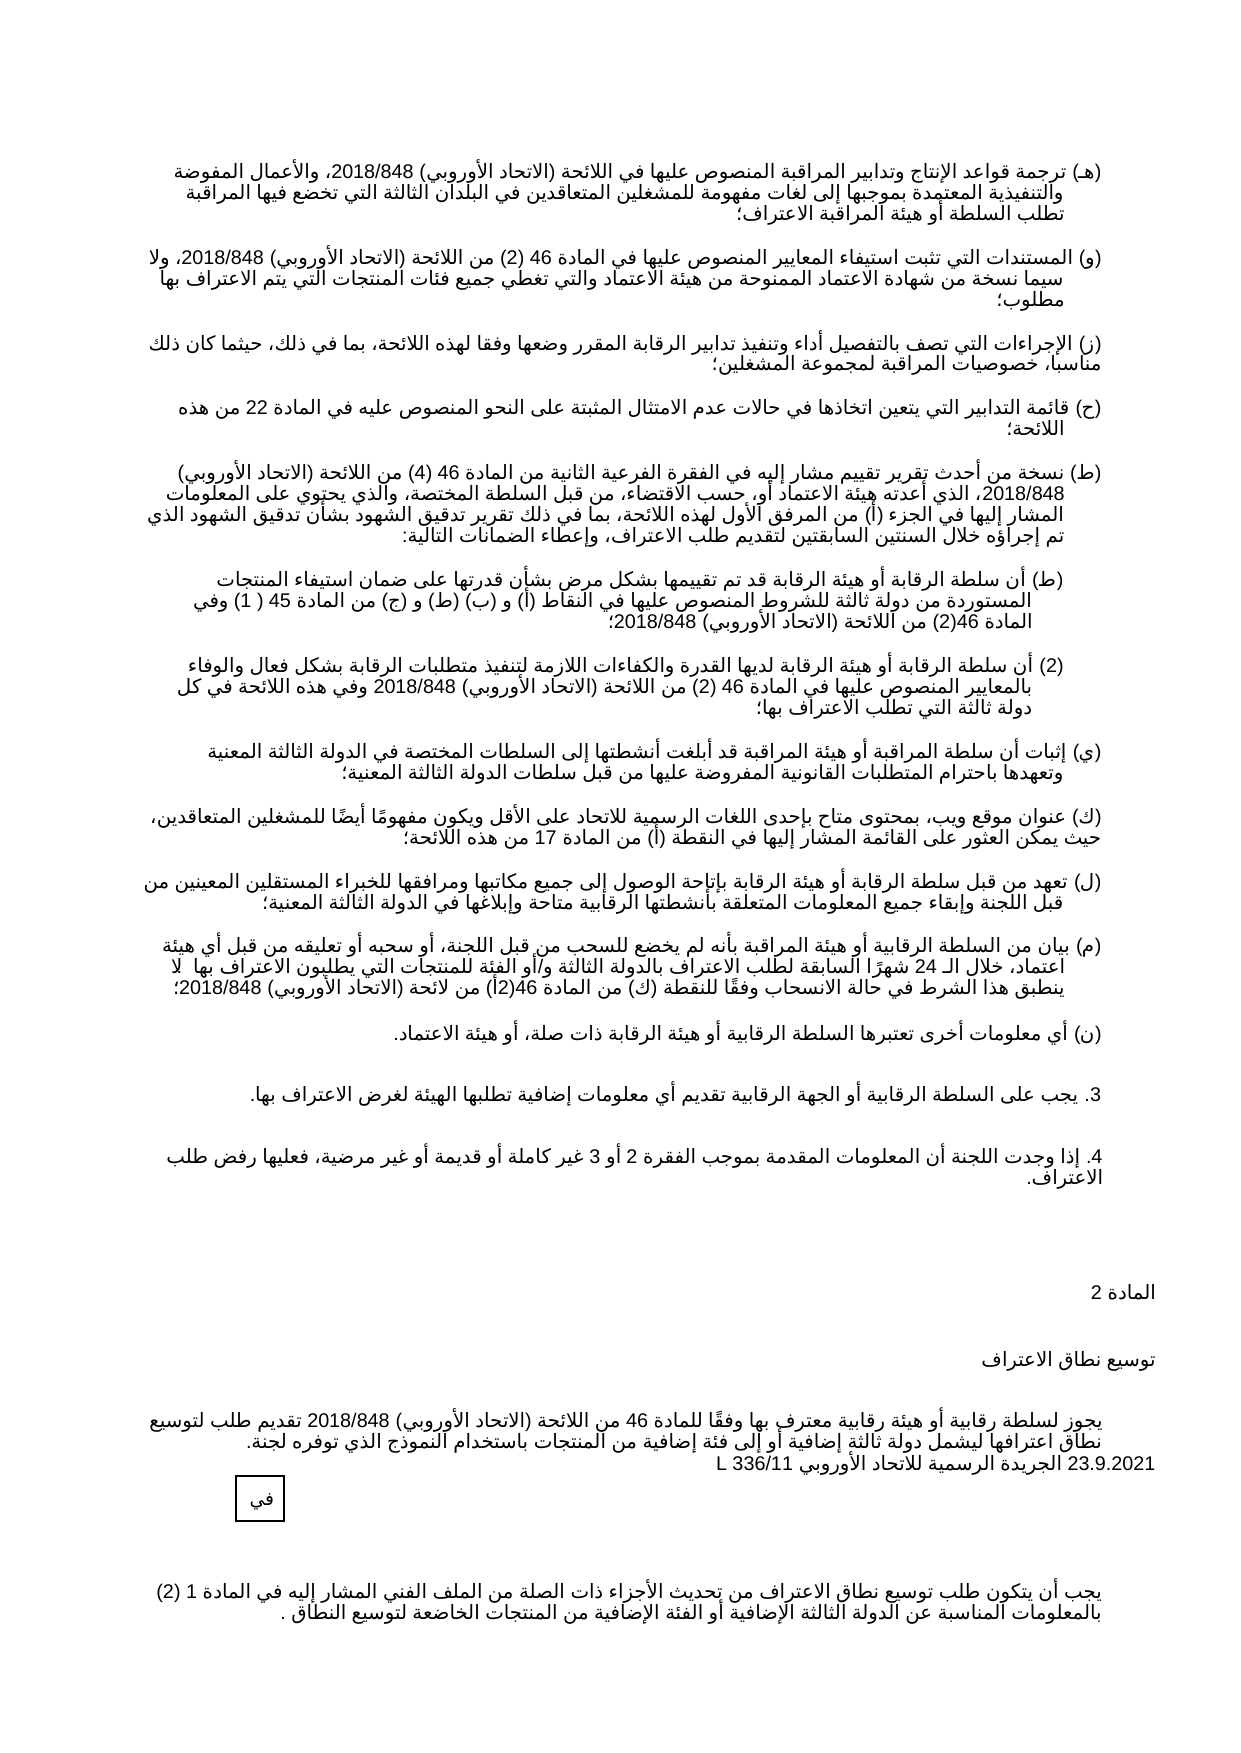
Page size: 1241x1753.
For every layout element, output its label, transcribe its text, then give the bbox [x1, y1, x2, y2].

text (ط) نسخة من أحدث تقرير تقييم مشار إليه في الفقرة الفرعية الثانية من المادة 46 (4) من اللائحة (الاتحاد الأوروبي) 2018/848، الذي أعدته هيئة الاعتماد أو، حسب الاقتضاء، من قبل السلطة المختصة، والذي يحتوي على المعلومات المشار إليها في الجزء (أ) من المرفق الأول لهذه اللائحة، بما في ذلك تقرير تدقيق الشهود بشأن تدقيق الشهود الذي تم إجراؤه خلال السنتين السابقتين لتقديم طلب الاعتراف، وإعطاء الضمانات التالية: [142, 463, 1102, 547]
table_header في [237, 1477, 283, 1519]
text 23.9.2021 الجريدة الرسمية للاتحاد الأوروبي L 336/11 [89, 1452, 1156, 1475]
text يجوز لسلطة رقابية أو هيئة رقابية معترف بها وفقًا للمادة 46 من اللائحة (الاتحاد الأوروبي) 2018/848 تقديم طلب لتوسيع نطاق اعترافها ليشمل دولة ثالثة إضافية أو إلى فئة إضافية من المنتجات باستخدام النموذج الذي توفره لجنة. [142, 1411, 1103, 1452]
text (ز) الإجراءات التي تصف بالتفصيل أداء وتنفيذ تدابير الرقابة المقرر وضعها وفقا لهذه اللائحة، بما في ذلك، حيثما كان ذلك مناسبا، خصوصيات المراقبة لمجموعة المشغلين؛ [142, 333, 1102, 375]
text (ل) تعهد من قبل سلطة الرقابة أو هيئة الرقابة بإتاحة الوصول إلى جميع مكاتبها ومرافقها للخبراء المستقلين المعينين من قبل اللجنة وإبقاء جميع المعلومات المتعلقة بأنشطتها الرقابية متاحة وإبلاغها في الدولة الثالثة المعنية؛ [142, 871, 1102, 913]
text 3. يجب على السلطة الرقابية أو الجهة الرقابية تقديم أي معلومات إضافية تطلبها الهيئة لغرض الاعتراف بها. [142, 1085, 1103, 1106]
text المادة 2 [89, 1281, 1156, 1303]
text (ن) أي معلومات أخرى تعتبرها السلطة الرقابية أو هيئة الرقابة ذات صلة، أو هيئة الاعتماد. [89, 1022, 1102, 1045]
text (و) المستندات التي تثبت استيفاء المعايير المنصوص عليها في المادة 46 (2) من اللائحة (الاتحاد الأوروبي) 2018/848، ولا سيما نسخة من شهادة الاعتماد الممنوحة من هيئة الاعتماد والتي تغطي جميع فئات المنتجات التي يتم الاعتراف بها مطلوب؛ [142, 247, 1102, 310]
text (م) بيان من السلطة الرقابية أو هيئة المراقبة بأنه لم يخضع للسحب من قبل اللجنة، أو سحبه أو تعليقه من قبل أي هيئة اعتماد، خلال الـ 24 شهرًا السابقة لطلب الاعتراف بالدولة الثالثة و/أو الفئة للمنتجات التي يطلبون الاعتراف بها. لا ينطبق هذا الشرط في حالة الانسحاب وفقًا للنقطة (ك) من المادة 46(2أ) من لائحة (الاتحاد الأوروبي) 2018/848؛ [142, 936, 1102, 999]
text (ي) إثبات أن سلطة المراقبة أو هيئة المراقبة قد أبلغت أنشطتها إلى السلطات المختصة في الدولة الثالثة المعنية وتعهدها باحترام المتطلبات القانونية المفروضة عليها من قبل سلطات الدولة الثالثة المعنية؛ [142, 742, 1102, 783]
text (ح) قائمة التدابير التي يتعين اتخاذها في حالات عدم الامتثال المثبتة على النحو المنصوص عليه في المادة 22 من هذه اللائحة؛ [142, 398, 1102, 440]
text 4. إذا وجدت اللجنة أن المعلومات المقدمة بموجب الفقرة 2 أو 3 غير كاملة أو قديمة أو غير مرضية، فعليها رفض طلب الاعتراف. [142, 1147, 1103, 1189]
text توسيع نطاق الاعتراف [89, 1348, 1156, 1371]
text (2) أن سلطة الرقابة أو هيئة الرقابة لديها القدرة والكفاءات اللازمة لتنفيذ متطلبات الرقابة بشكل فعال والوفاء بالمعايير المنصوص عليها في المادة 46 (2) من اللائحة (الاتحاد الأوروبي) 2018/848 وفي هذه اللائحة في كل دولة ثالثة التي تطلب الاعتراف بها؛ [142, 656, 1064, 718]
text يجب أن يتكون طلب توسيع نطاق الاعتراف من تحديث الأجزاء ذات الصلة من الملف الفني المشار إليه في المادة 1 (2) بالمعلومات المناسبة عن الدولة الثالثة الإضافية أو الفئة الإضافية من المنتجات الخاضعة لتوسيع النطاق . [142, 1582, 1103, 1624]
text (هـ) ترجمة قواعد الإنتاج وتدابير المراقبة المنصوص عليها في اللائحة (الاتحاد الأوروبي) 2018/848، والأعمال المفوضة والتنفيذية المعتمدة بموجبها إلى لغات مفهومة للمشغلين المتعاقدين في البلدان الثالثة التي تخضع فيها المراقبة تطلب السلطة أو هيئة المراقبة الاعتراف؛ [142, 162, 1102, 224]
text (ك) عنوان موقع ويب، بمحتوى متاح بإحدى اللغات الرسمية للاتحاد على الأقل ويكون مفهومًا أيضًا للمشغلين المتعاقدين، حيث يمكن العثور على القائمة المشار إليها في النقطة (أ) من المادة 17 من هذه اللائحة؛ [142, 807, 1102, 848]
text (ط) أن سلطة الرقابة أو هيئة الرقابة قد تم تقييمها بشكل مرض بشأن قدرتها على ضمان استيفاء المنتجات المستوردة من دولة ثالثة للشروط المنصوص عليها في النقاط (أ) و (ب) (ط) و (ج) من المادة 45 ( 1) وفي المادة 46(2) من اللائحة (الاتحاد الأوروبي) 2018/848؛ [142, 570, 1064, 633]
